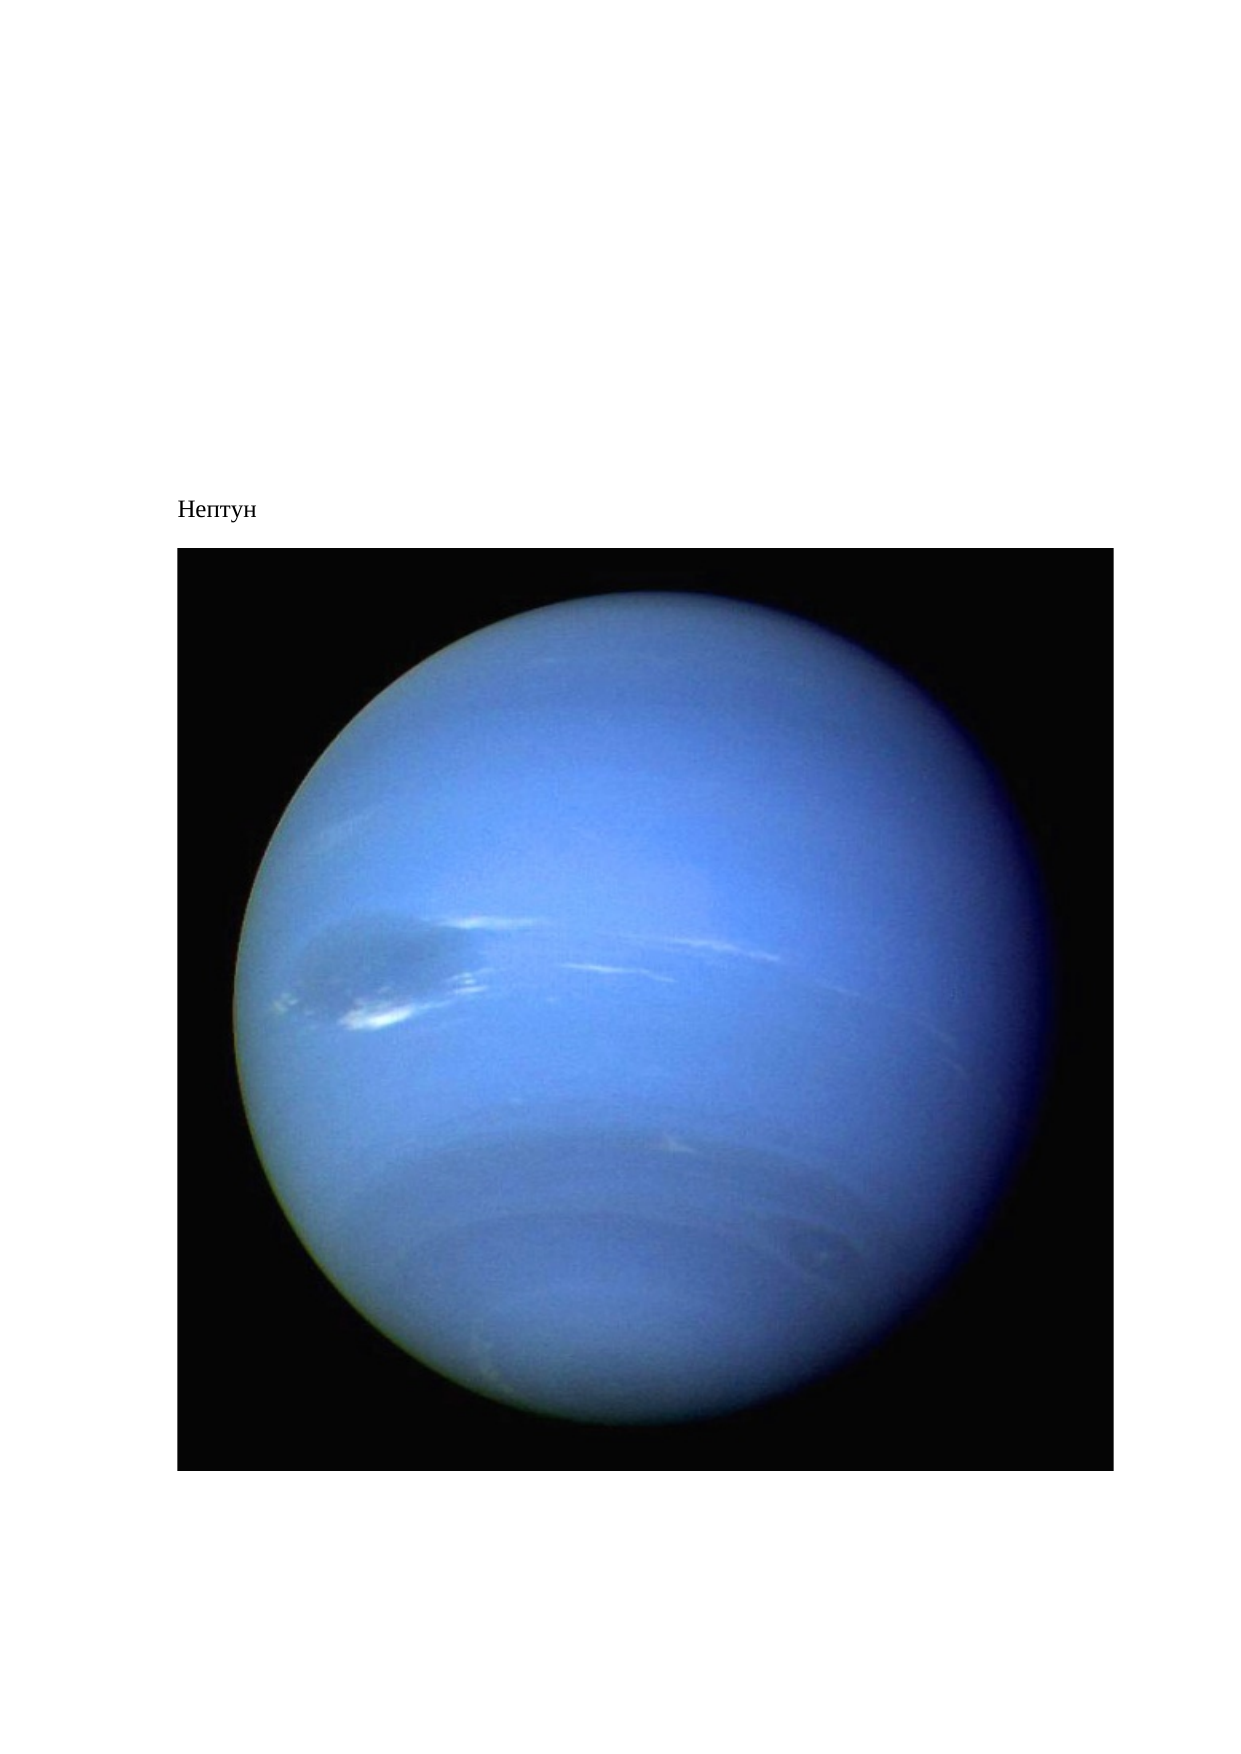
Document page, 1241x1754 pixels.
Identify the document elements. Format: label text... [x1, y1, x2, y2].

picture [177, 548, 1114, 1471]
text Нептун [177, 494, 1152, 523]
